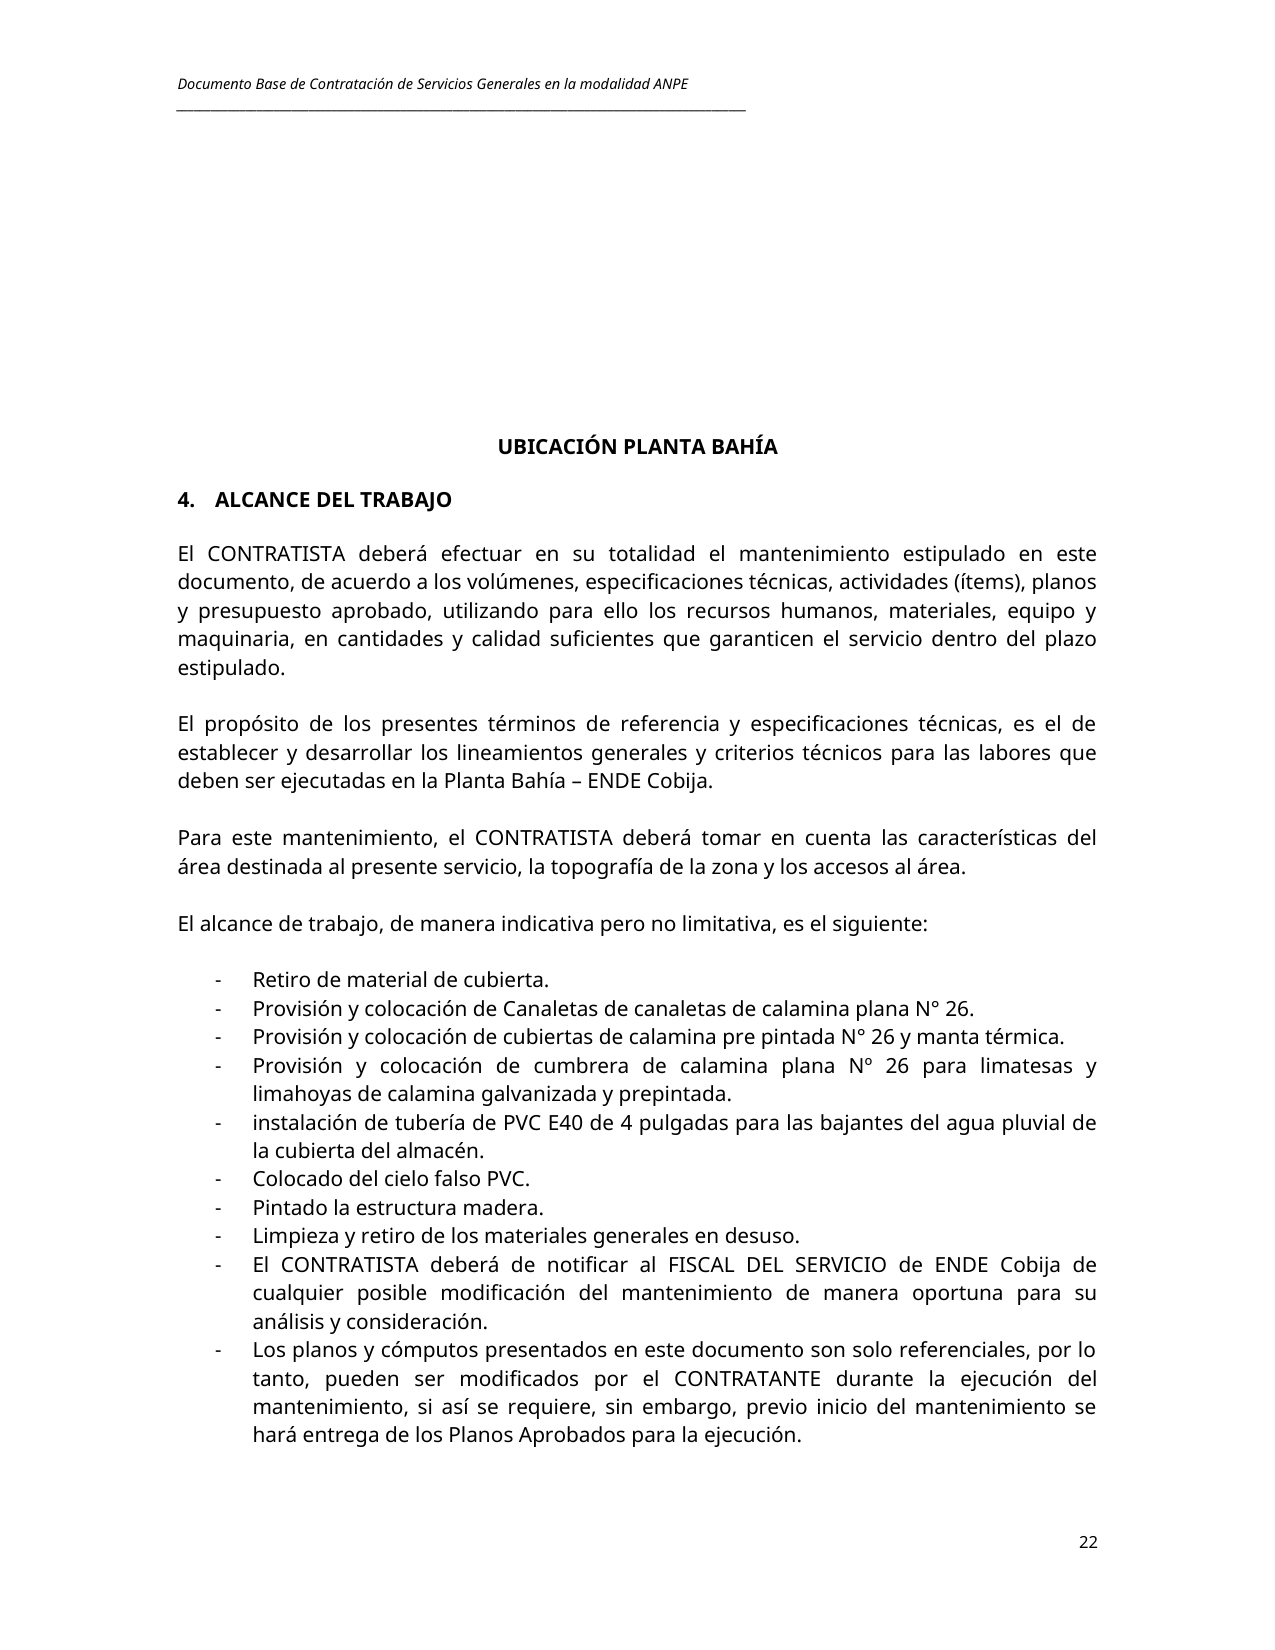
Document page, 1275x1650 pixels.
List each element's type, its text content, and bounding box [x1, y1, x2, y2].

list instalación de tubería de PVC E40 de 4 pulgadas para las bajantes del agua pluvial de la cubierta del almacén. [215, 1108, 1098, 1164]
text Para este mantenimiento, el CONTRATISTA deberá tomar en cuenta las características del área destinada al presente servicio, la topografía de la zona y los accesos al área. [177, 823, 1098, 880]
text El CONTRATISTA deberá efectuar en su totalidad el mantenimiento estipulado en este documento, de acuerdo a los volúmenes, especificaciones técnicas, actividades (ítems), planos y presupuesto aprobado, utilizando para ello los recursos humanos, materiales, equipo y maquinaria, en cantidades y calidad suficientes que garanticen el servicio dentro del plazo estipulado. [177, 539, 1098, 681]
text El alcance de trabajo, de manera indicativa pero no limitativa, es el siguiente: [177, 909, 1098, 937]
list ALCANCE DEL TRABAJO [177, 486, 1098, 514]
list Retiro de material de cubierta. [215, 966, 1098, 994]
list Provisión y colocación de cubiertas de calamina pre pintada N° 26 y manta térmica. [215, 1022, 1098, 1051]
list Pintado la estructura madera. [215, 1193, 1098, 1221]
list Provisión y colocación de cumbrera de calamina plana Nº 26 para limatesas y limahoyas de calamina galvanizada y prepintada. [215, 1051, 1098, 1108]
list Los planos y cómputos presentados en este documento son solo referenciales, por lo tanto, pueden ser modificados por el CONTRATANTE durante la ejecución del mantenimiento, si así se requiere, sin embargo, previo inicio del mantenimiento se hará entrega de los Planos Aprobados para la ejecución. [215, 1335, 1098, 1449]
list Limpieza y retiro de los materiales generales en desuso. [215, 1221, 1098, 1250]
list El CONTRATISTA deberá de notificar al FISCAL DEL SERVICIO de ENDE Cobija de cualquier posible modificación del mantenimiento de manera oportuna para su análisis y consideración. [215, 1250, 1098, 1335]
list Provisión y colocación de Canaletas de canaletas de calamina plana N° 26. [215, 994, 1098, 1022]
text UBICACIÓN PLANTA BAHÍA [177, 432, 1098, 461]
list Colocado del cielo falso PVC. [215, 1164, 1098, 1193]
text El propósito de los presentes términos de referencia y especificaciones técnicas, es el de establecer y desarrollar los lineamientos generales y criterios técnicos para las labores que deben ser ejecutadas en la Planta Bahía – ENDE Cobija. [177, 709, 1098, 795]
